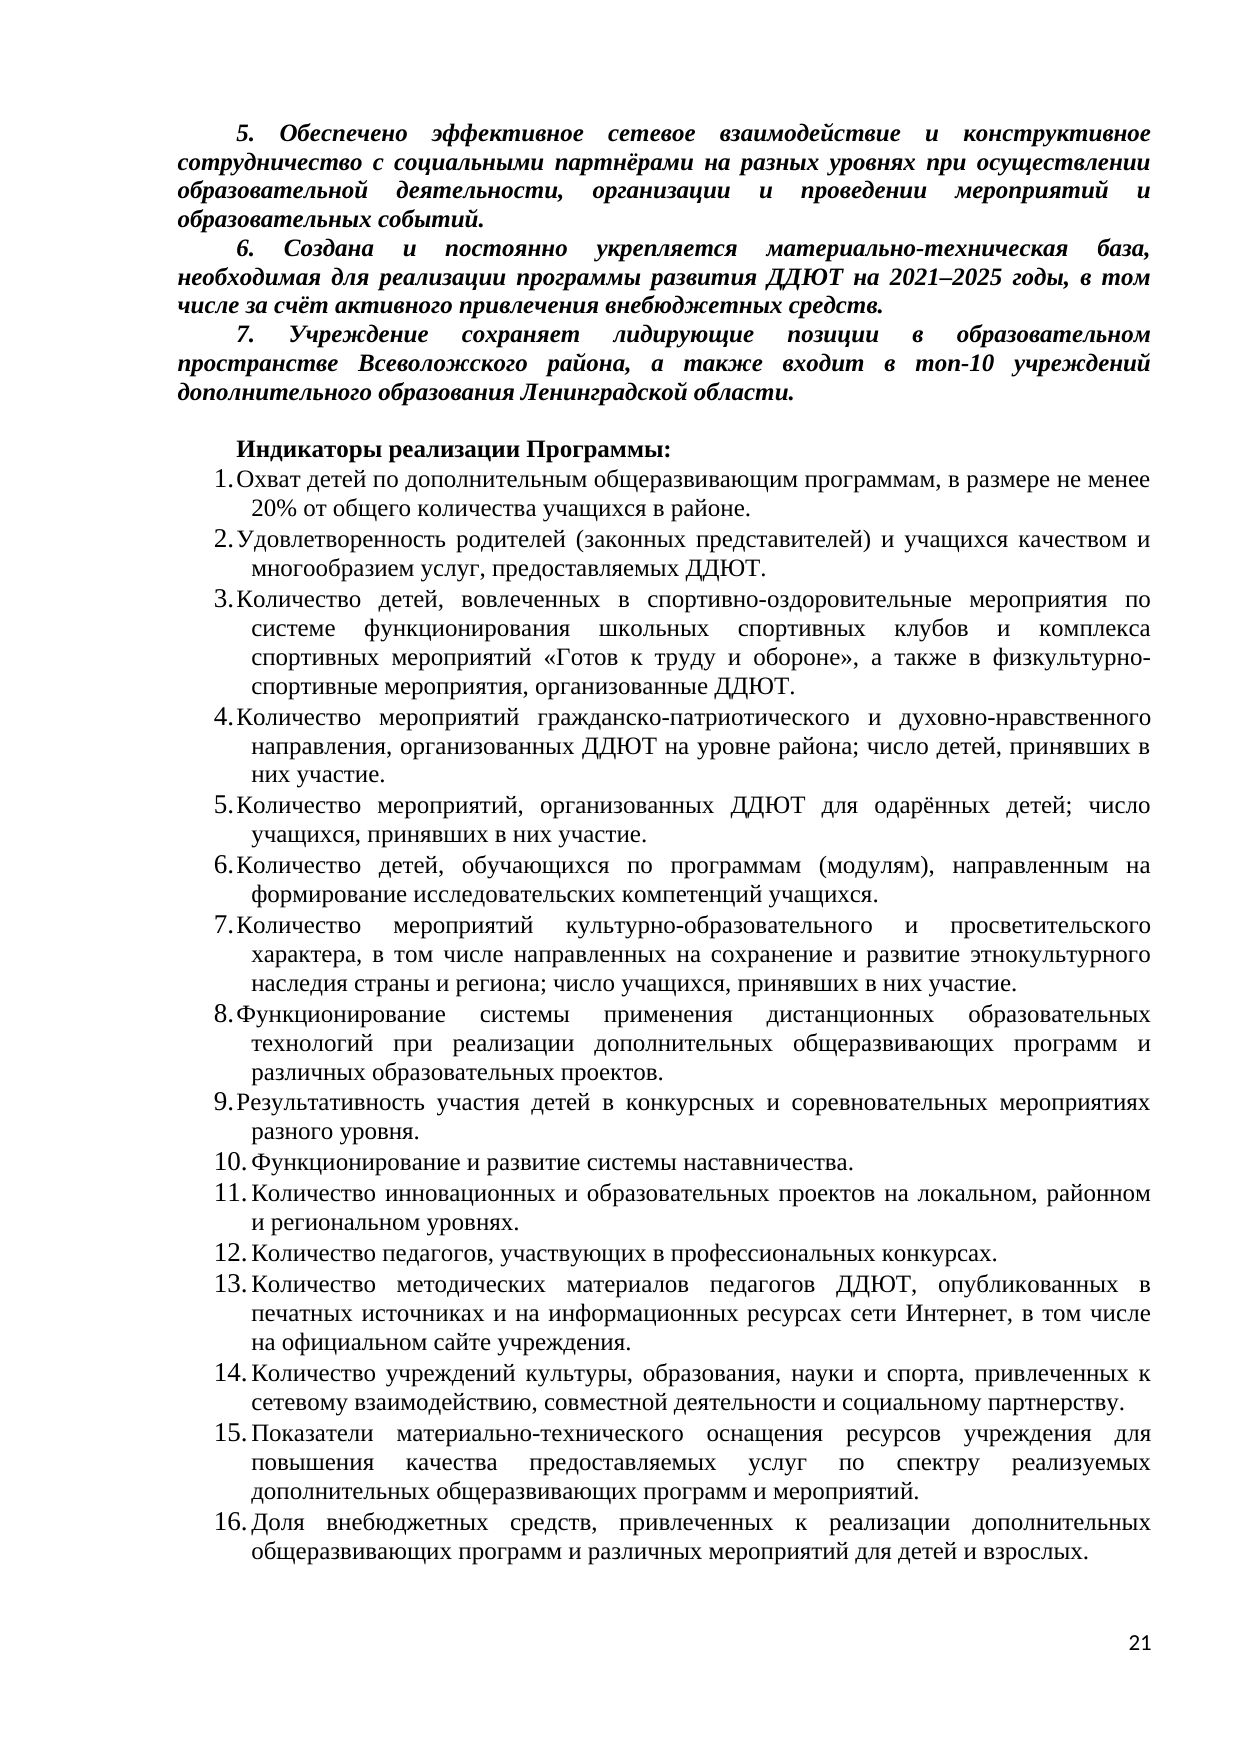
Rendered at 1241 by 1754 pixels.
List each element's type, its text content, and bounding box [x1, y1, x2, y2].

text 6. Создана и постоянно укрепляется материально-техническая база, необходимая для реализации программы развития ДДЮТ на 2021–2025 годы, в том числе за счёт активного привлечения внебюджетных средств. [177, 233, 1152, 319]
list Показатели материально-технического оснащения ресурсов учреждения для повышения качества предоставляемых услуг по спектру реализуемых дополнительных общеразвивающих программ и мероприятий. [213, 1416, 1152, 1504]
list Количество методических материалов педагогов ДДЮТ, опубликованных в печатных источниках и на информационных ресурсах сети Интернет, в том числе на официальном сайте учреждения. [213, 1267, 1152, 1356]
list Функционирование системы применения дистанционных образовательных технологий при реализации дополнительных общеразвивающих программ и различных образовательных проектов. [213, 997, 1152, 1085]
list Количество инновационных и образовательных проектов на локальном, районном и региональном уровнях. [213, 1176, 1152, 1236]
list Количество детей, обучающихся по программам (модулям), направленным на формирование исследовательских компетенций учащихся. [213, 848, 1152, 908]
list Доля внебюджетных средств, привлеченных к реализации дополнительных общеразвивающих программ и различных мероприятий для детей и взрослых. [213, 1504, 1152, 1564]
text 5. Обеспечено эффективное сетевое взаимодействие и конструктивное сотрудничество с социальными партнёрами на разных уровнях при осуществлении образовательной деятельности, организации и проведении мероприятий и образовательных событий. [177, 118, 1152, 233]
text Индикаторы реализации Программы: [177, 434, 1152, 462]
list Охват детей по дополнительным общеразвивающим программам, в размере не менее 20% от общего количества учащихся в районе. [213, 462, 1152, 522]
list Удовлетворенность родителей (законных представителей) и учащихся качеством и многообразием услуг, предоставляемых ДДЮТ. [213, 522, 1152, 582]
list Количество детей, вовлеченных в спортивно-оздоровительные мероприятия по системе функционирования школьных спортивных клубов и комплекса спортивных мероприятий «Готов к труду и обороне», а также в физкультурно-спортивные мероприятия, организованные ДДЮТ. [213, 582, 1152, 699]
list Количество мероприятий гражданско-патриотического и духовно-нравственного направления, организованных ДДЮТ на уровне района; число детей, принявших в них участие. [213, 699, 1152, 788]
list Количество педагогов, участвующих в профессиональных конкурсах. [213, 1236, 1152, 1267]
list Количество мероприятий культурно-образовательного и просветительского характера, в том числе направленных на сохранение и развитие этнокультурного наследия страны и региона; число учащихся, принявших в них участие. [213, 908, 1152, 997]
list Количество учреждений культуры, образования, науки и спорта, привлеченных к сетевому взаимодействию, совместной деятельности и социальному партнерству. [213, 1356, 1152, 1416]
list Количество мероприятий, организованных ДДЮТ для одарённых детей; число учащихся, принявших в них участие. [213, 788, 1152, 848]
list Результативность участия детей в конкурсных и соревновательных мероприятиях разного уровня. [213, 1085, 1152, 1145]
text 7. Учреждение сохраняет лидирующие позиции в образовательном пространстве Всеволожского района, а также входит в топ-10 учреждений дополнительного образования Ленинградской области. [177, 319, 1152, 406]
list Функционирование и развитие системы наставничества. [213, 1145, 1152, 1176]
